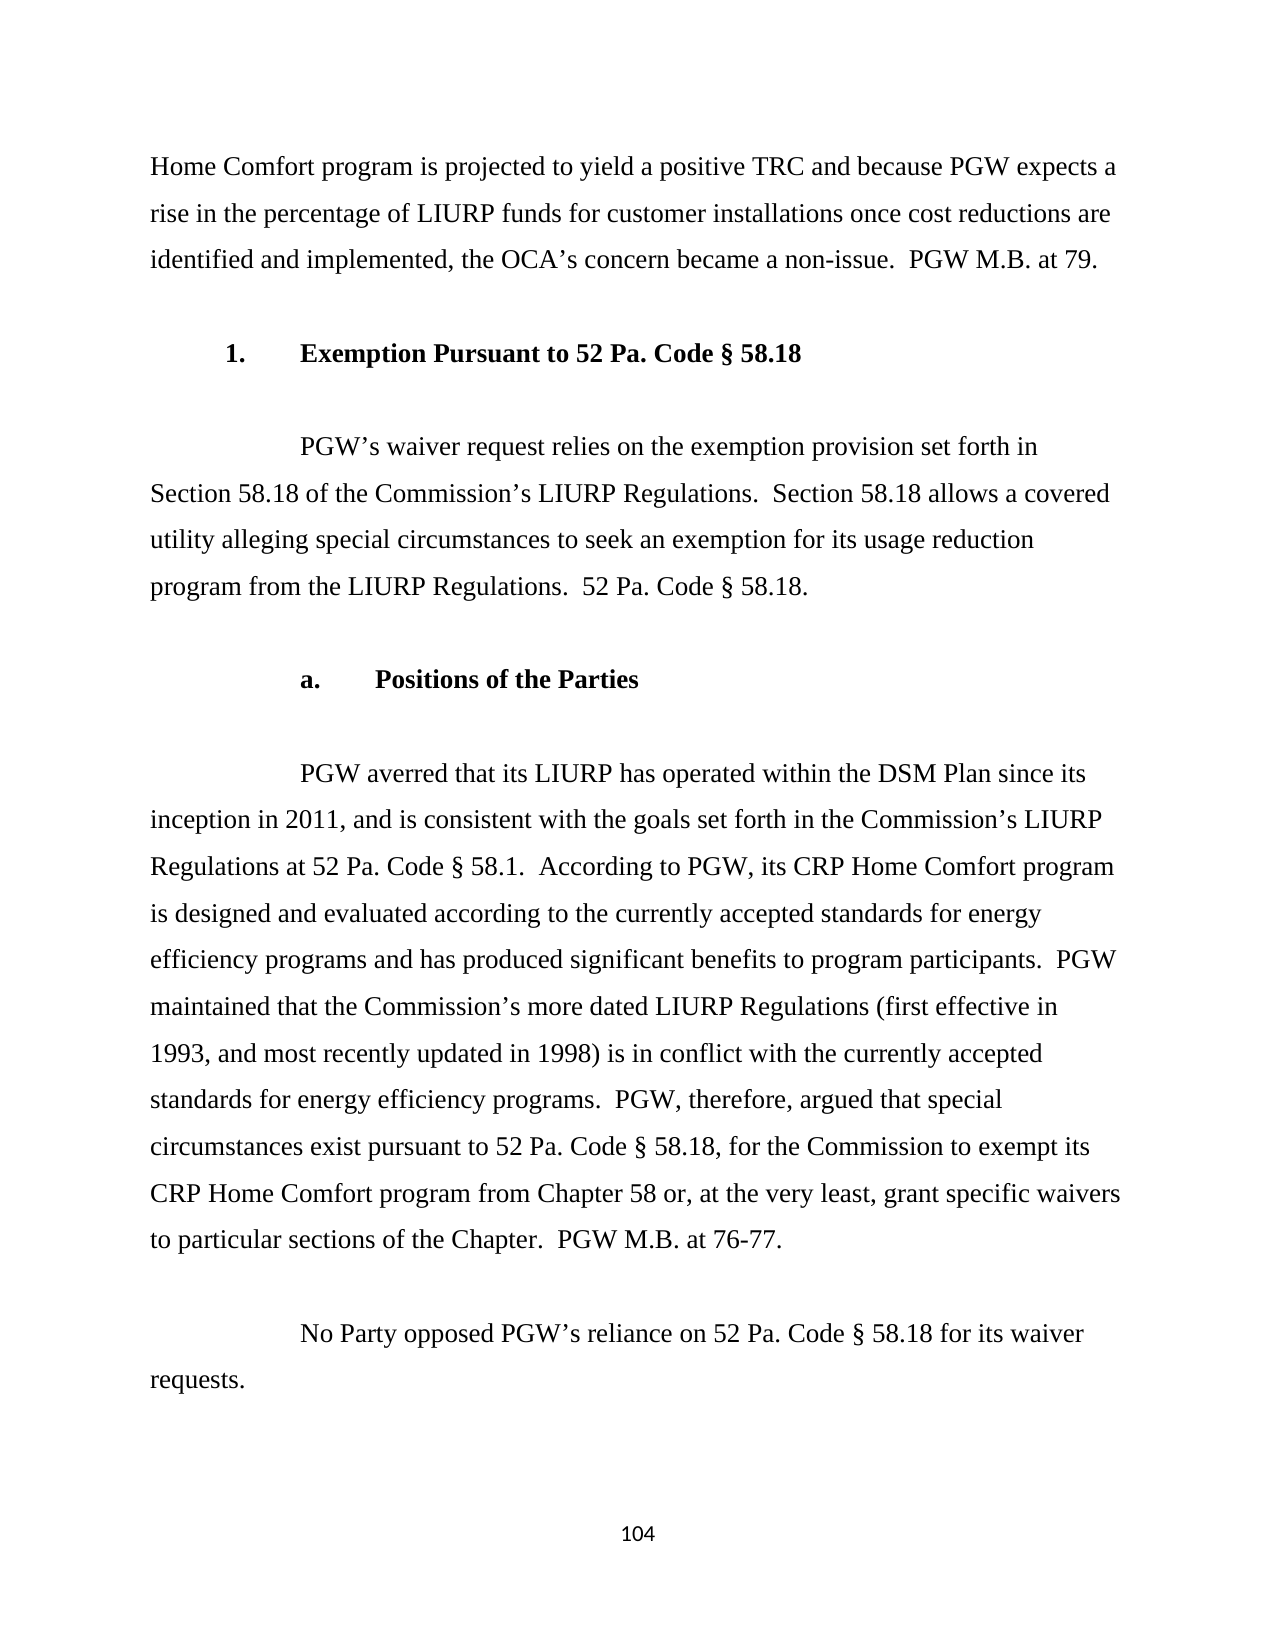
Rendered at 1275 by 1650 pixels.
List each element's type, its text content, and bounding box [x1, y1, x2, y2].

text PGW averred that its LIURP has operated within the DSM Plan since its inception in 2011, and is consistent with the goals set forth in the Commission’s LIURP Regulations at 52 Pa. Code § 58.1. According to PGW, its CRP Home Comfort program is designed and evaluated according to the currently accepted standards for energy efficiency programs and has produced significant benefits to program participants. PGW maintained that the Commission’s more dated LIURP Regulations (first effective in 1993, and most recently updated in 1998) is in conflict with the currently accepted standards for energy efficiency programs. PGW, therefore, argued that special circumstances exist pursuant to 52 Pa. Code § 58.18, for the Commission to exempt its CRP Home Comfort program from Chapter 58 or, at the very least, grant specific waivers to particular sections of the Chapter. PGW M.B. at 76-77. [150, 757, 1125, 1254]
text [150, 150, 1125, 274]
text No Party opposed PGW’s reliance on 52 Pa. Code § 58.18 for its waiver requests. [150, 1317, 1125, 1394]
text PGW’s waiver request relies on the exemption provision set forth in Section 58.18 of the Commission’s LIURP Regulations. Section 58.18 allows a covered utility alleging special circumstances to seek an exemption for its usage reduction program from the LIURP Regulations. 52 Pa. Code § 58.18. [150, 430, 1125, 601]
subtitle 1. Exemption Pursuant to 52 Pa. Code § 58.18 [150, 337, 1125, 368]
subtitle a. Positions of the Parties [225, 663, 1125, 694]
